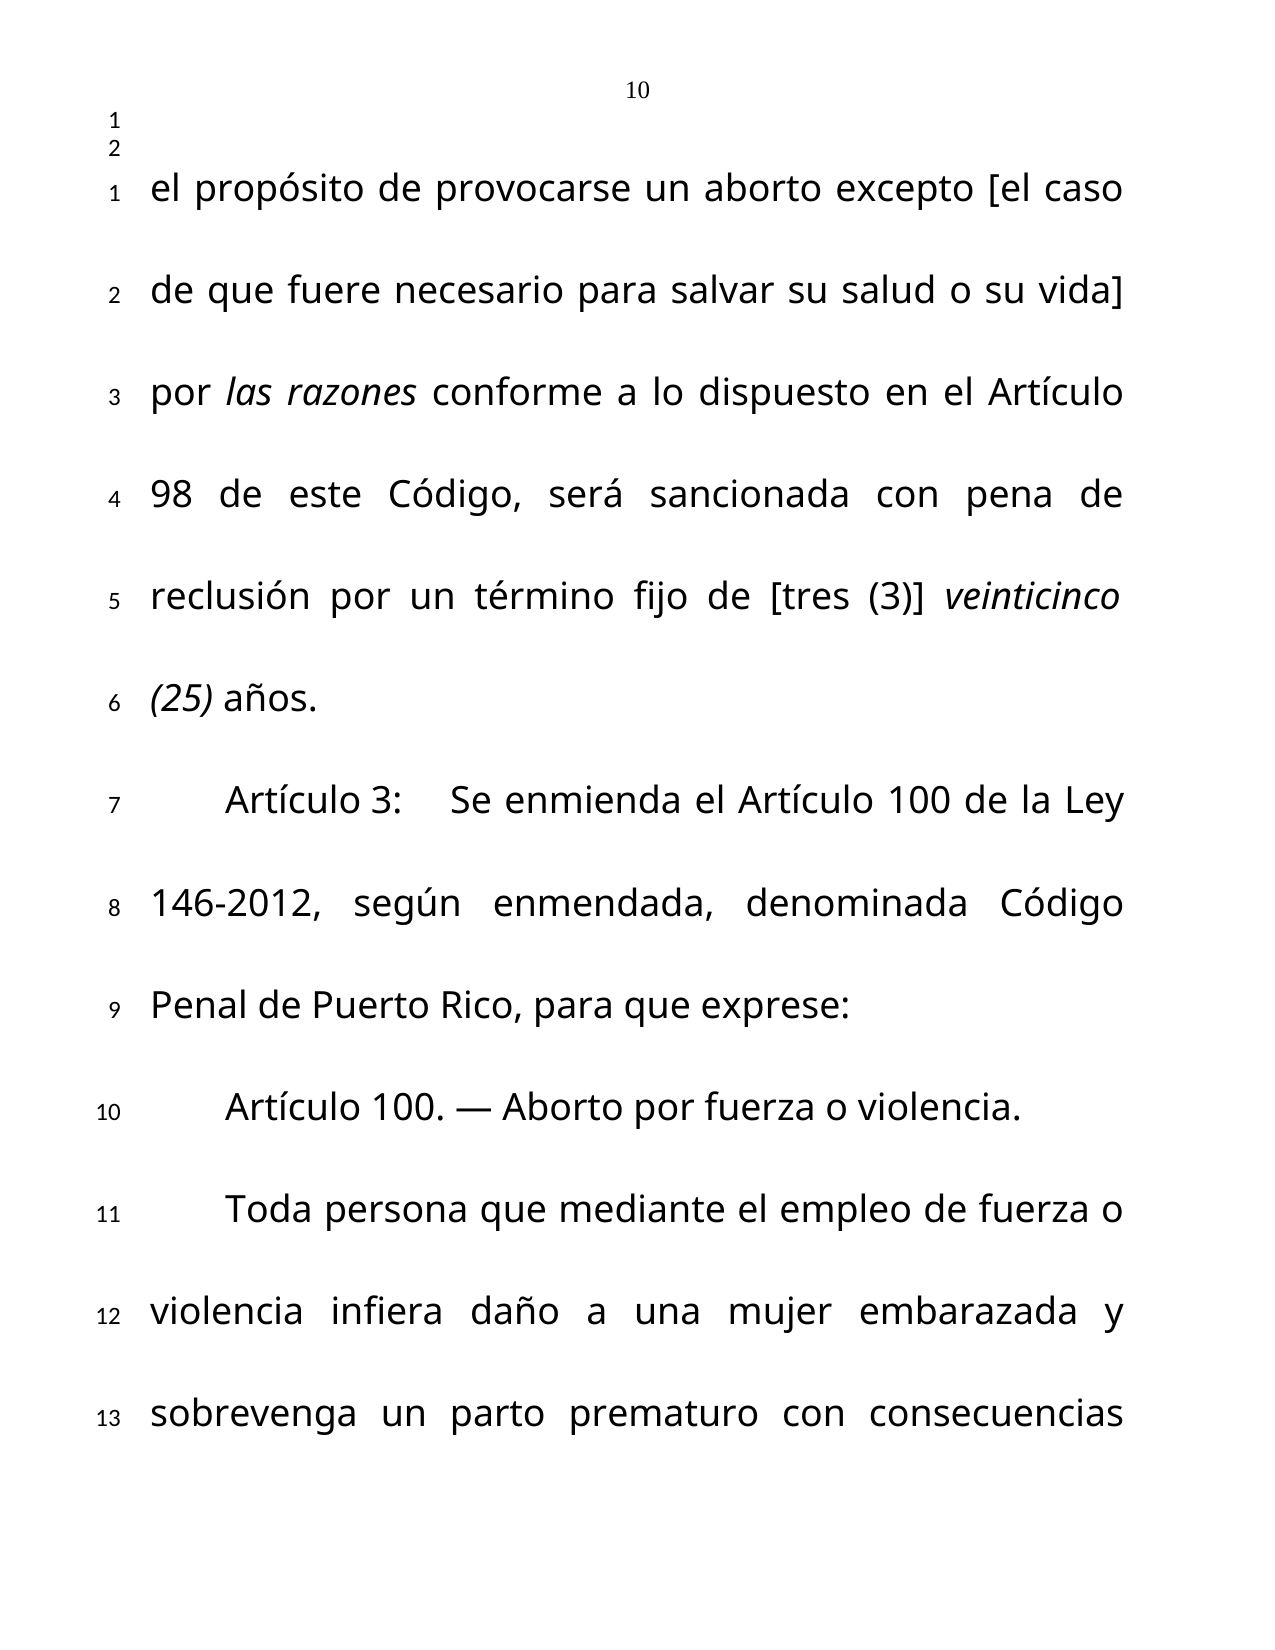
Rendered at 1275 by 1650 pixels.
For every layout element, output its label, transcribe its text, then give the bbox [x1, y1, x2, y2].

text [150, 1182, 1125, 1437]
text Artículo 3: Se enmienda el Artículo 100 de la Ley 146-2012, según enmendada, denominada Código Penal de Puerto Rico, para que exprese: [150, 774, 1125, 1029]
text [150, 161, 1125, 723]
text Artículo 100. — Aborto por fuerza o violencia. [150, 1080, 1125, 1131]
